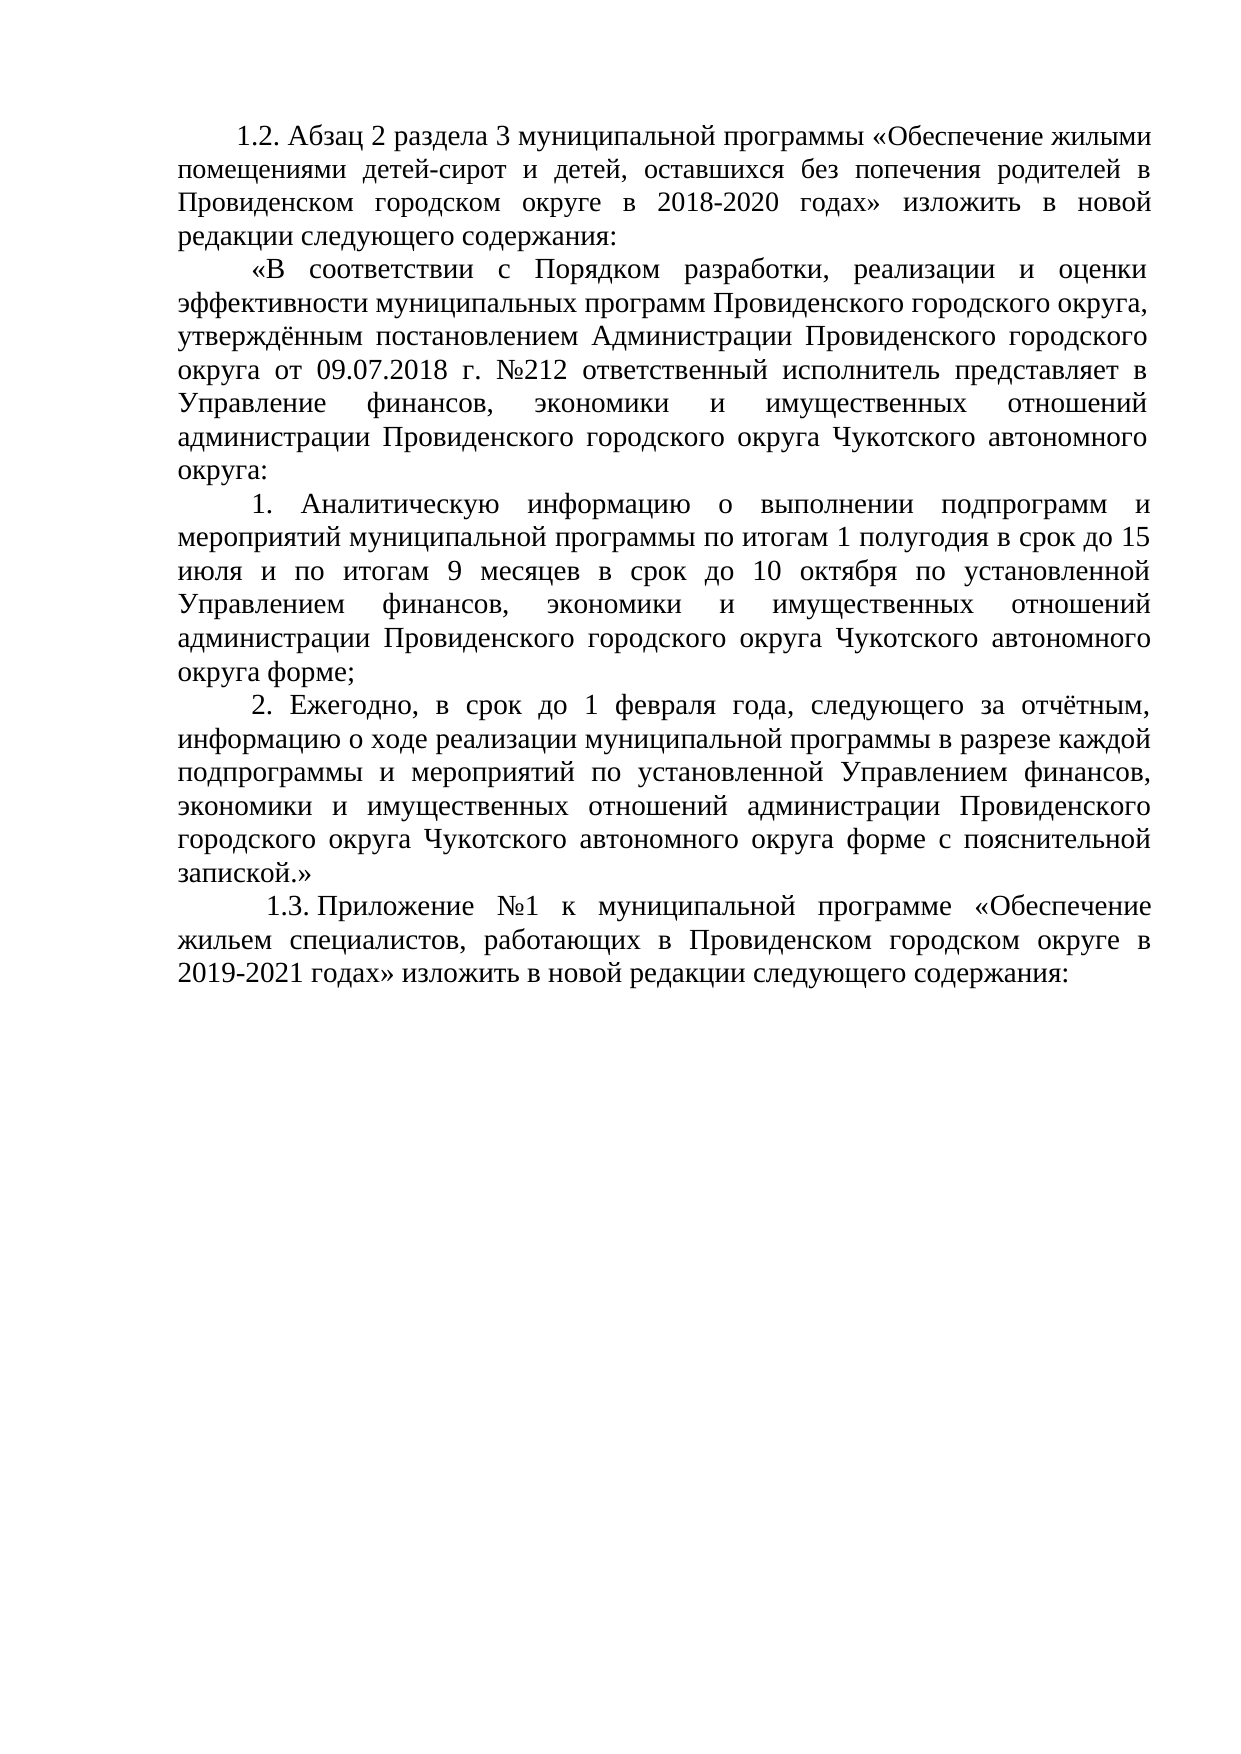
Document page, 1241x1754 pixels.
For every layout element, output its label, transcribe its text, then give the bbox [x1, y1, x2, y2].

list Приложение №1 к муниципальной программе «Обеспечение жильем специалистов, работающих в Провиденском городском округе в 2019-2021 годах» изложить в новой редакции следующего содержания: [177, 888, 1152, 989]
text 2. Ежегодно, в срок до 1 февраля года, следующего за отчётным, информацию о ходе реализации муниципальной программы в разрезе каждой подпрограммы и мероприятий по установленной Управлением финансов, экономики и имущественных отношений администрации Провиденского городского округа Чукотского автономного округа форме с пояснительной запиской.» [177, 687, 1152, 888]
text «В соответствии с Порядком разработки, реализации и оценки эффективности муниципальных программ Провиденского городского округа, утверждённым постановлением Администрации Провиденского городского округа от 09.07.2018 г. №212 ответственный исполнитель представляет в Управление финансов, экономики и имущественных отношений администрации Провиденского городского округа Чукотского автономного округа: [177, 251, 1148, 486]
list Абзац 2 раздела 3 муниципальной программы «Обеспечение жилыми помещениями детей-сирот и детей, оставшихся без попечения родителей в Провиденском городском округе в 2018-2020 годах» изложить в новой редакции следующего содержания: [177, 118, 1152, 251]
text 1. Аналитическую информацию о выполнении подпрограмм и мероприятий муниципальной программы по итогам 1 полугодия в срок до 15 июля и по итогам 9 месяцев в срок до 10 октября по установленной Управлением финансов, экономики и имущественных отношений администрации Провиденского городского округа Чукотского автономного округа форме; [177, 486, 1152, 687]
